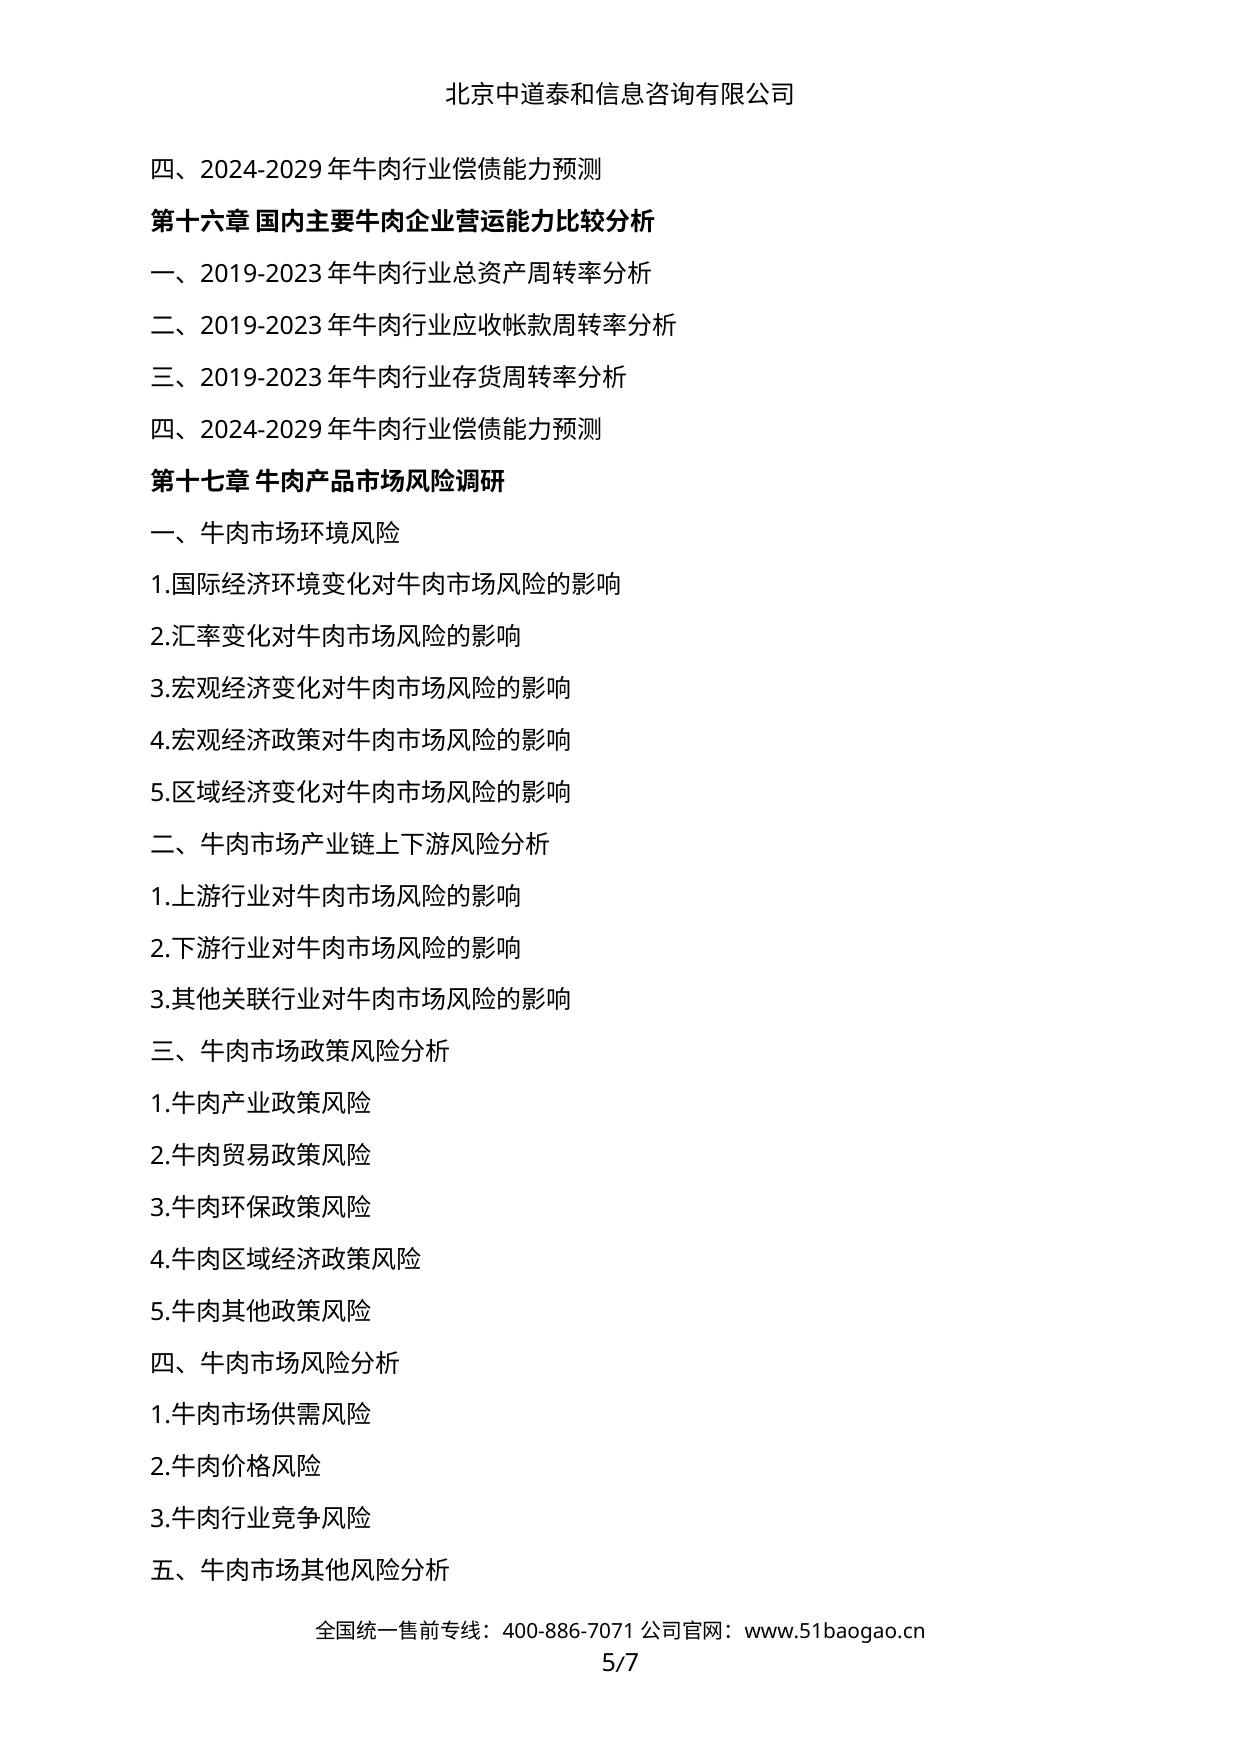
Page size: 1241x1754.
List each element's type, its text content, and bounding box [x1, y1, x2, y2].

text 第十七章 牛肉产品市场风险调研 [150, 461, 1090, 497]
text 三、牛肉市场政策风险分析 [150, 1032, 1090, 1068]
text 2.牛肉价格风险 [150, 1447, 1090, 1483]
text 三、2019-2023年牛肉行业存货周转率分析 [150, 357, 1090, 394]
text 1.牛肉产业政策风险 [150, 1084, 1090, 1120]
text 3.牛肉环保政策风险 [150, 1187, 1090, 1224]
text 5.区域经济变化对牛肉市场风险的影响 [150, 772, 1090, 809]
text 1.国际经济环境变化对牛肉市场风险的影响 [150, 565, 1090, 601]
text 四、2024-2029年牛肉行业偿债能力预测 [150, 409, 1090, 446]
text 五、牛肉市场其他风险分析 [150, 1551, 1090, 1587]
text 一、牛肉市场环境风险 [150, 513, 1090, 549]
text 4.宏观经济政策对牛肉市场风险的影响 [150, 721, 1090, 757]
text 2.下游行业对牛肉市场风险的影响 [150, 928, 1090, 964]
text 3.其他关联行业对牛肉市场风险的影响 [150, 980, 1090, 1016]
text 1.牛肉市场供需风险 [150, 1395, 1090, 1431]
text 3.牛肉行业竞争风险 [150, 1499, 1090, 1535]
text 四、牛肉市场风险分析 [150, 1343, 1090, 1379]
text 1.上游行业对牛肉市场风险的影响 [150, 876, 1090, 912]
text 2.汇率变化对牛肉市场风险的影响 [150, 617, 1090, 653]
text 第十六章 国内主要牛肉企业营运能力比较分析 [150, 202, 1090, 238]
text 四、2024-2029年牛肉行业偿债能力预测 [150, 150, 1090, 186]
text 二、2019-2023年牛肉行业应收帐款周转率分析 [150, 306, 1090, 342]
text 一、2019-2023年牛肉行业总资产周转率分析 [150, 254, 1090, 290]
text 2.牛肉贸易政策风险 [150, 1136, 1090, 1172]
text 5.牛肉其他政策风险 [150, 1291, 1090, 1327]
text 3.宏观经济变化对牛肉市场风险的影响 [150, 669, 1090, 705]
text 4.牛肉区域经济政策风险 [150, 1239, 1090, 1276]
text 二、牛肉市场产业链上下游风险分析 [150, 824, 1090, 861]
